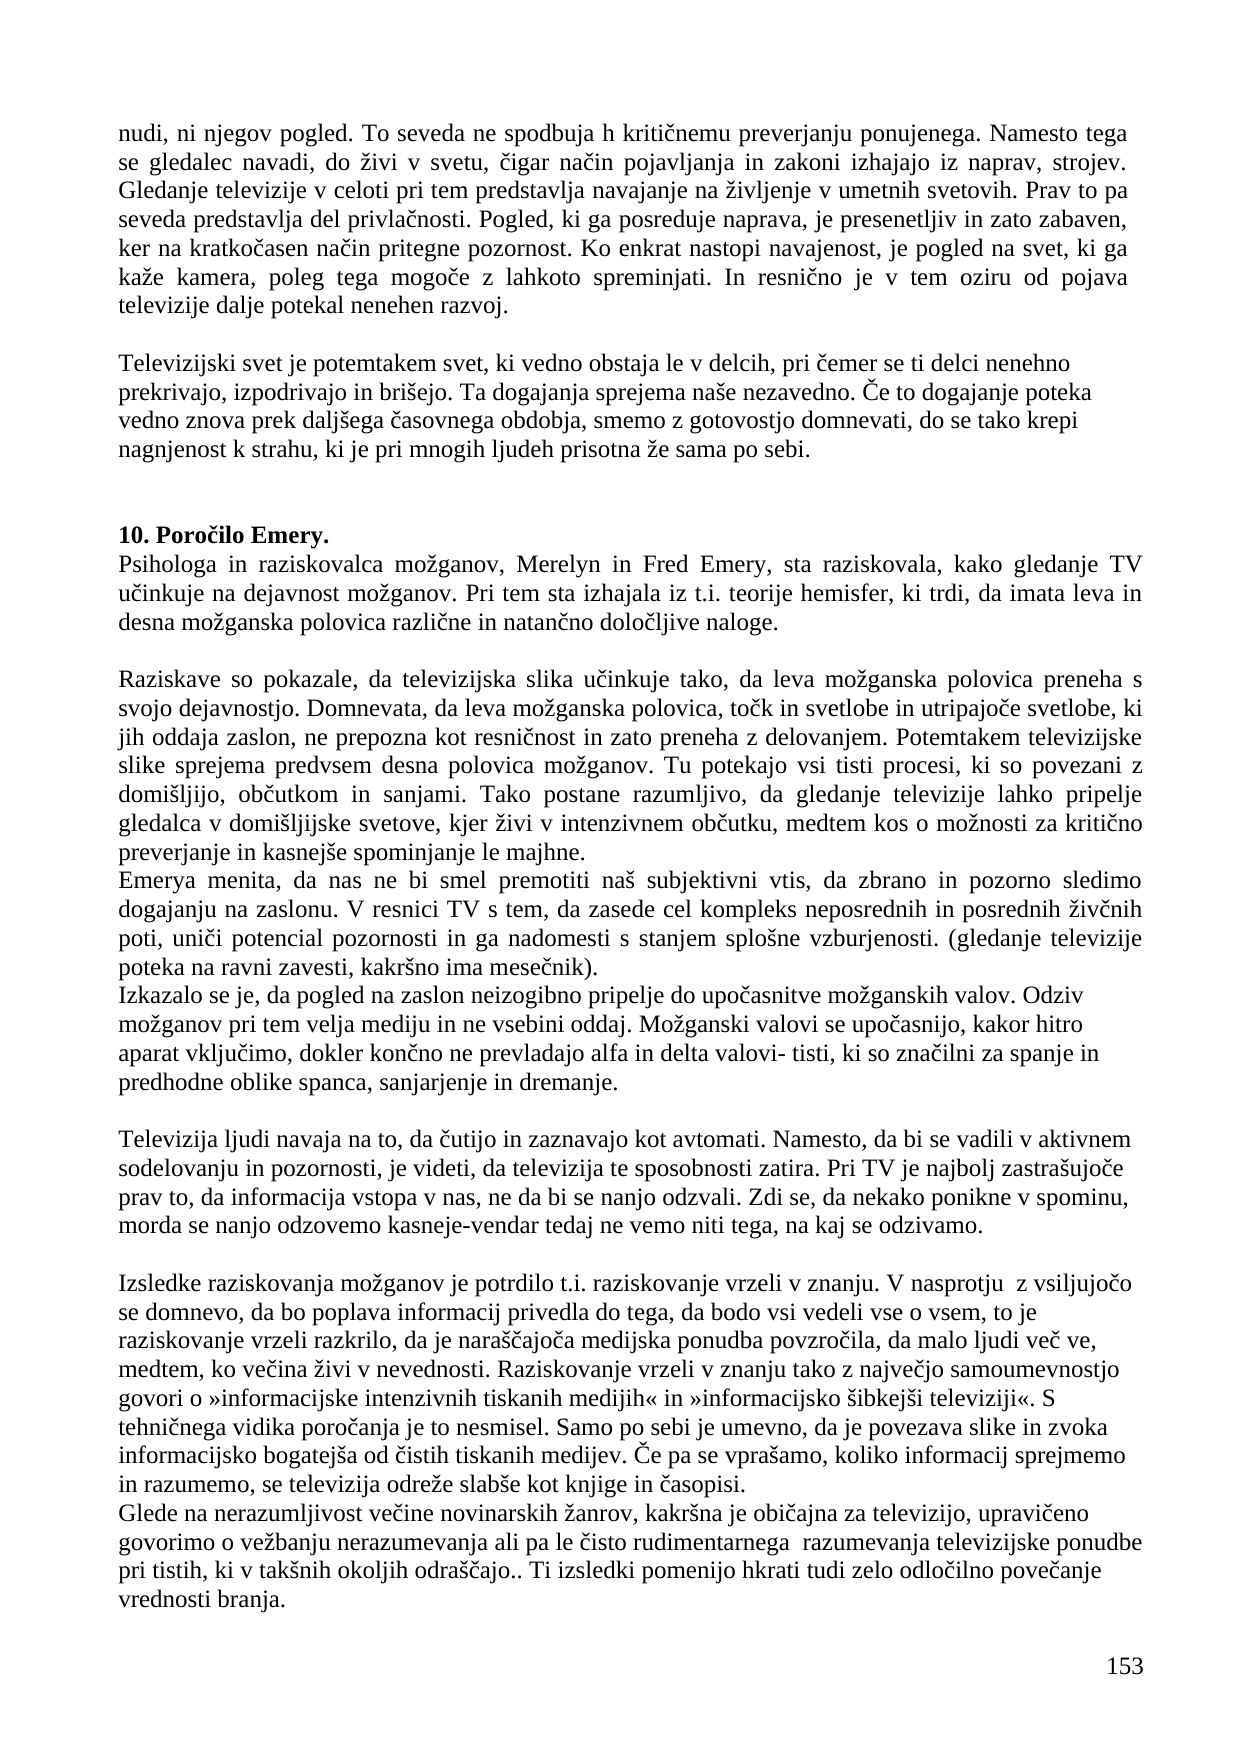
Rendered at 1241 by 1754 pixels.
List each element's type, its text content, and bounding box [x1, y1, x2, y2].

text Raziskave so pokazale, da televizijska slika učinkuje tako, da leva možganska polovica preneha s svojo dejavnostjo. Domnevata, da leva možganska polovica, točk in svetlobe in utripajoče svetlobe, ki jih oddaja zaslon, ne prepozna kot resničnost in zato preneha z delovanjem. Potemtakem televizijske slike sprejema predvsem desna polovica možganov. Tu potekajo vsi tisti procesi, ki so povezani z domišljijo, občutkom in sanjami. Tako postane razumljivo, da gledanje televizije lahko pripelje gledalca v domišljijske svetove, kjer živi v intenzivnem občutku, medtem kos o možnosti za kritično preverjanje in kasnejše spominjanje le majhne. [118, 664, 1144, 866]
text Izsledke raziskovanja možganov je potrdilo t.i. raziskovanje vrzeli v znanju. V nasprotju z vsiljujočo se domnevo, da bo poplava informacij privedla do tega, da bodo vsi vedeli vse o vsem, to je raziskovanje vrzeli razkrilo, da je naraščajoča medijska ponudba povzročila, da malo ljudi več ve, medtem, ko večina živi v nevednosti. Raziskovanje vrzeli v znanju tako z največjo samoumevnostjo govori o »informacijske intenzivnih tiskanih medijih« in »informacijsko šibkejši televiziji«. S tehničnega vidika poročanja je to nesmisel. Samo po sebi je umevno, da je povezava slike in zvoka informacijsko bogatejša od čistih tiskanih medijev. Če pa se vprašamo, koliko informacij sprejmemo in razumemo, se televizija odreže slabše kot knjige in časopisi. [118, 1268, 1144, 1498]
text Psihologa in raziskovalca možganov, Merelyn in Fred Emery, sta raziskovala, kako gledanje TV učinkuje na dejavnost možganov. Pri tem sta izhajala iz t.i. teorije hemisfer, ki trdi, da imata leva in desna možganska polovica različne in natančno določljive naloge. [118, 549, 1144, 636]
text Izkazalo se je, da pogled na zaslon neizogibno pripelje do upočasnitve možganskih valov. Odziv možganov pri tem velja mediju in ne vsebini oddaj. Možganski valovi se upočasnijo, kakor hitro aparat vključimo, dokler končno ne prevladajo alfa in delta valovi- tisti, ki so značilni za spanje in predhodne oblike spanca, sanjarjenje in dremanje. [118, 981, 1144, 1096]
text Televizijski svet je potemtakem svet, ki vedno obstaja le v delcih, pri čemer se ti delci nenehno prekrivajo, izpodrivajo in brišejo. Ta dogajanja sprejema naše nezavedno. Če to dogajanje poteka vedno znova prek daljšega časovnega obdobja, smemo z gotovostjo domnevati, do se tako krepi nagnjenost k strahu, ki je pri mnogih ljudeh prisotna že sama po sebi. [118, 348, 1144, 463]
text 10. Poročilo Emery. [118, 521, 1144, 549]
text Emerya menita, da nas ne bi smel premotiti naš subjektivni vtis, da zbrano in pozorno sledimo dogajanju na zaslonu. V resnici TV s tem, da zasede cel kompleks neposrednih in posrednih živčnih poti, uniči potencial pozornosti in ga nadomesti s stanjem splošne vzburjenosti. (gledanje televizije poteka na ravni zavesti, kakršno ima mesečnik). [118, 866, 1144, 981]
text Glede na nerazumljivost večine novinarskih žanrov, kakršna je običajna za televizijo, upravičeno govorimo o vežbanju nerazumevanja ali pa le čisto rudimentarnega razumevanja televizijske ponudbe pri tistih, ki v takšnih okoljih odraščajo.. Ti izsledki pomenijo hkrati tudi zelo odločilno povečanje vrednosti branja. [118, 1498, 1144, 1613]
text Televizija ljudi navaja na to, da čutijo in zaznavajo kot avtomati. Namesto, da bi se vadili v aktivnem sodelovanju in pozornosti, je videti, da televizija te sposobnosti zatira. Pri TV je najbolj zastrašujoče prav to, da informacija vstopa v nas, ne da bi se nanjo odzvali. Zdi se, da nekako ponikne v spominu, morda se nanjo odzovemo kasneje-vendar tedaj ne vemo niti tega, na kaj se odzivamo. [118, 1124, 1144, 1239]
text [118, 118, 1129, 319]
